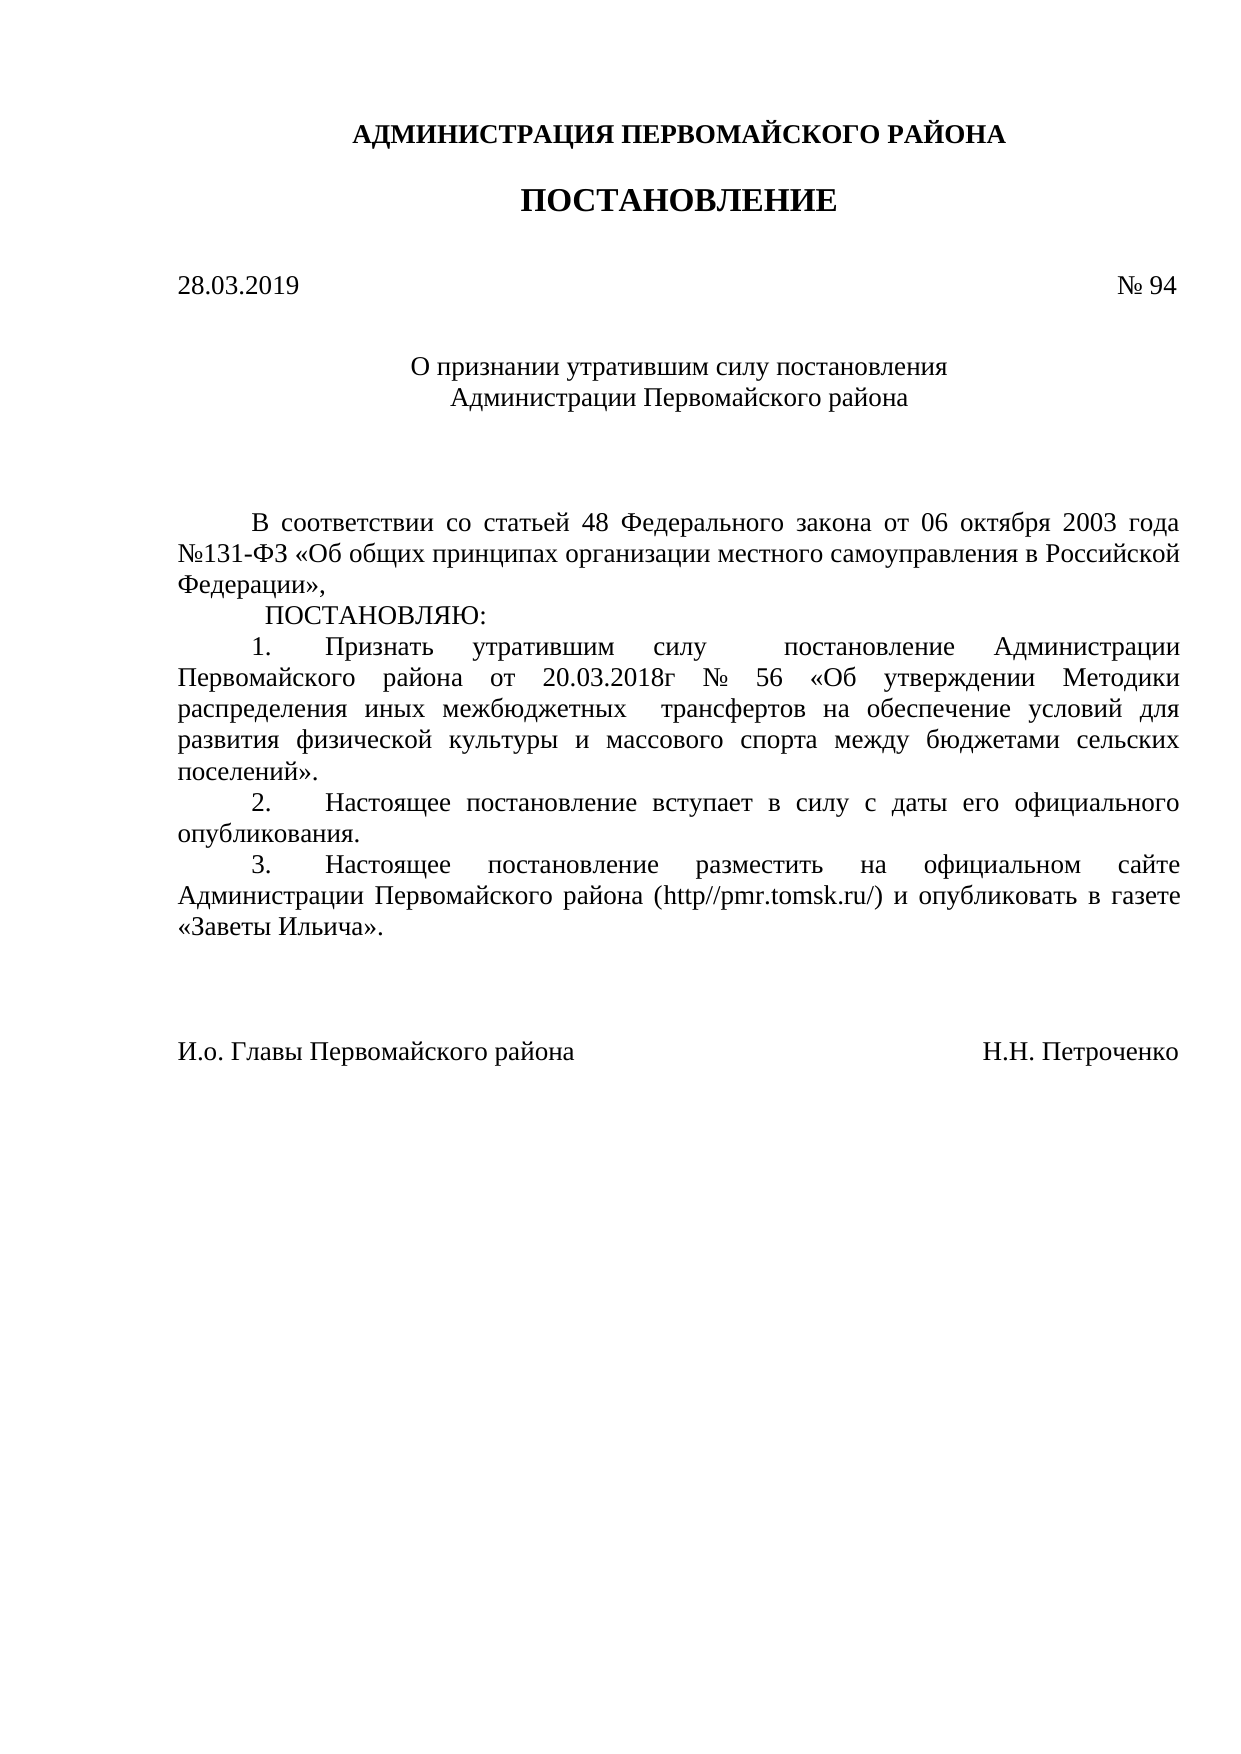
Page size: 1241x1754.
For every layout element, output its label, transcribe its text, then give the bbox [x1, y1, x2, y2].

text В соответствии со статьей 48 Федерального закона от 06 октября 2003 года №131-ФЗ «Об общих принципах организации местного самоуправления в Российской Федерации», [177, 506, 1181, 599]
text АДМИНИСТРАЦИЯ ПЕРВОМАЙСКОГО РАЙОНА [177, 118, 1181, 149]
text И.о. Главы Первомайского района Н.Н. Петроченко [177, 1035, 1181, 1066]
text ПОСТАНОВЛЕНИЕ [177, 180, 1181, 219]
list Настоящее постановление вступает в силу с даты его официального опубликования. [177, 786, 1181, 848]
list Настоящее постановление разместить на официальном сайте Администрации Первомайского района (http//pmr.tomsk.ru/) и опубликовать в газете «Заветы Ильича». [177, 848, 1181, 942]
text 28.03.2019 № 94 [177, 269, 1181, 300]
list Признать утратившим силу постановление Администрации Первомайского района от 20.03.2018г № 56 «Об утверждении Методики распределения иных межбюджетных трансфертов на обеспечение условий для развития физической культуры и массового спорта между бюджетами сельских поселений». [177, 630, 1181, 786]
text ПОСТАНОВЛЯЮ: [177, 599, 1181, 630]
text Администрации Первомайского района [177, 381, 1181, 412]
text О признании утратившим силу постановления [177, 350, 1181, 381]
